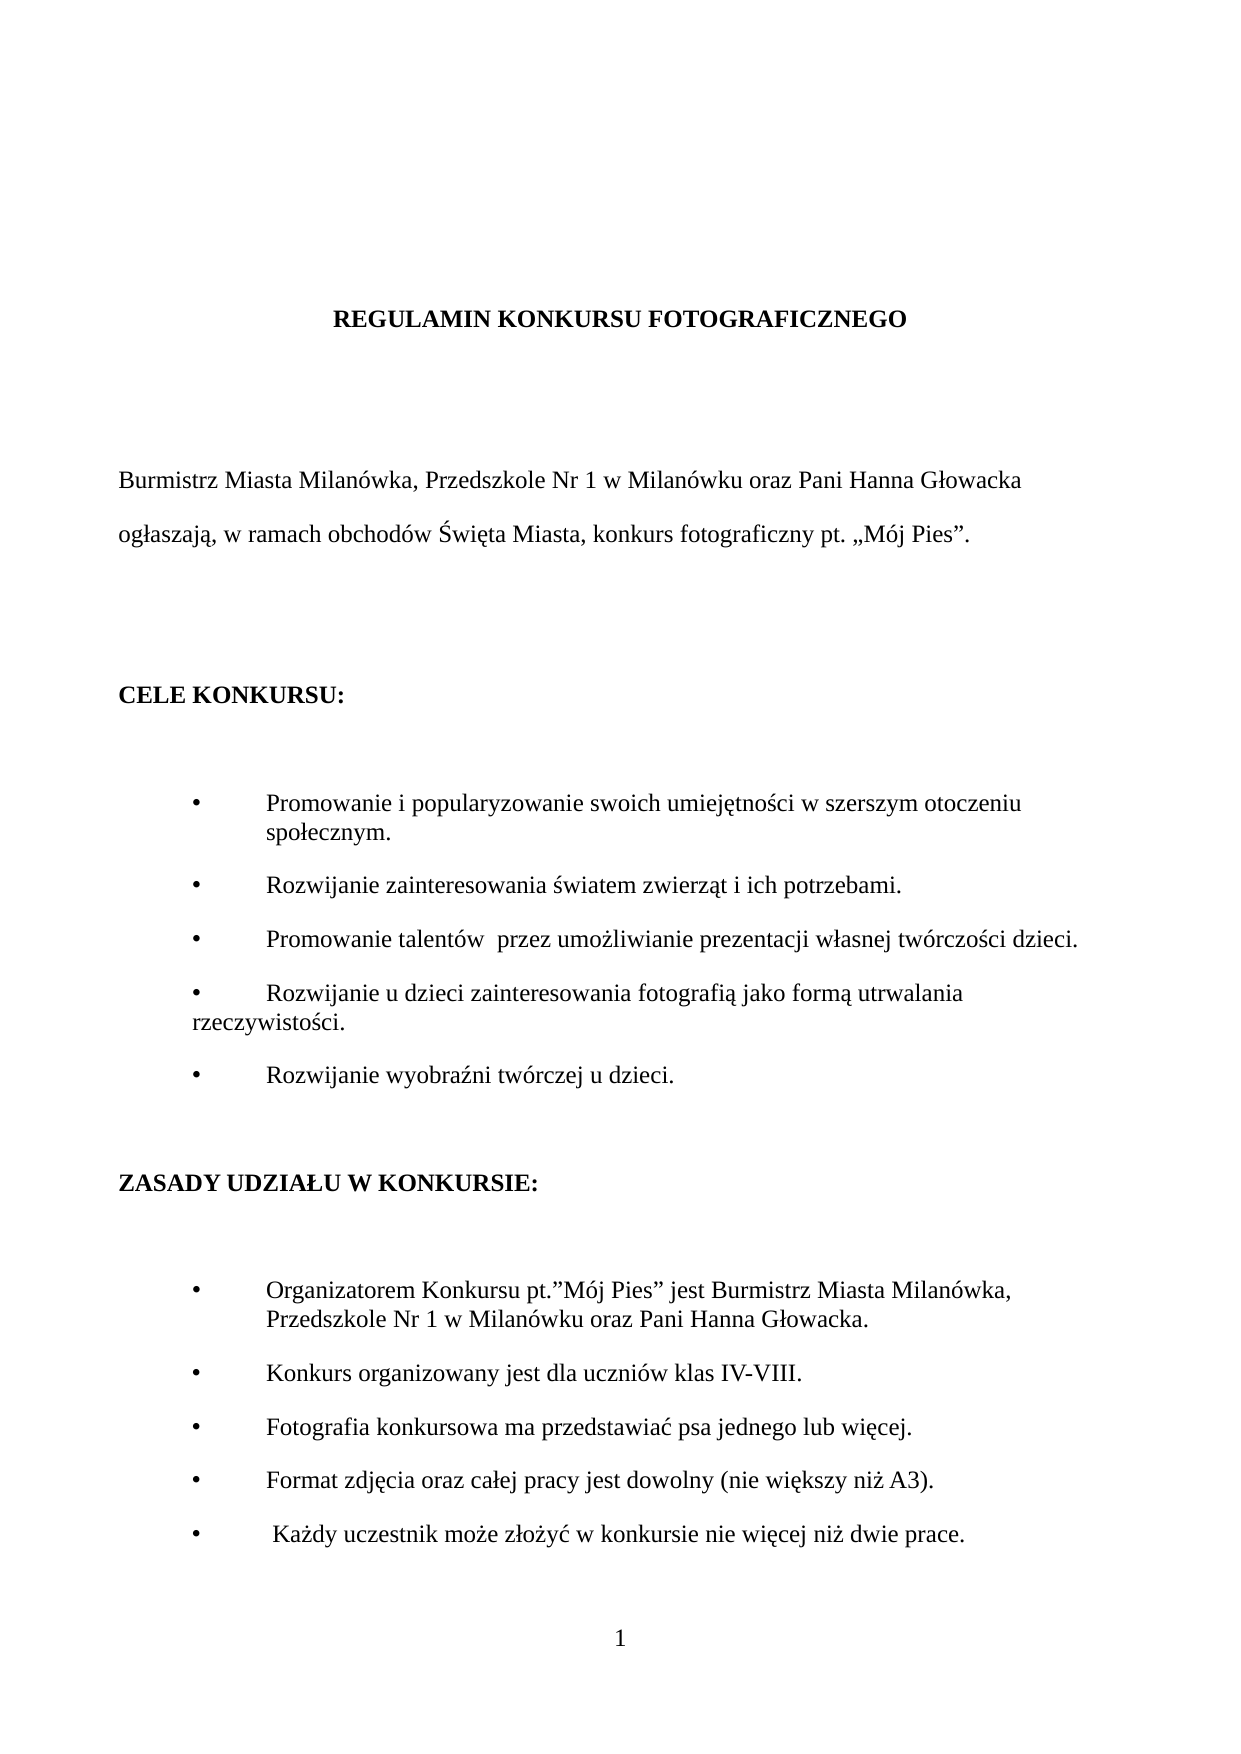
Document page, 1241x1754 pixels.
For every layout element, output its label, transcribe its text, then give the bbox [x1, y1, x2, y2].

list Format zdjęcia oraz całej pracy jest dowolny (nie większy niż A3). [192, 1466, 1122, 1494]
text Burmistrz Miasta Milanówka, Przedszkole Nr 1 w Milanówku oraz Pani Hanna Głowacka [118, 466, 1122, 494]
list Fotografia konkursowa ma przedstawiać psa jednego lub więcej. [192, 1412, 1122, 1441]
list Każdy uczestnik może złożyć w konkursie nie więcej niż dwie prace. [192, 1519, 1122, 1548]
list Rozwijanie zainteresowania światem zwierząt i ich potrzebami. [192, 871, 1122, 899]
list Rozwijanie u dzieci zainteresowania fotografią jako formą utrwalania rzeczywistości. [192, 978, 1122, 1036]
list Konkurs organizowany jest dla uczniów klas IV-VIII. [192, 1358, 1122, 1387]
list Promowanie talentów przez umożliwianie prezentacji własnej twórczości dzieci. [192, 924, 1122, 953]
list Promowanie i popularyzowanie swoich umiejętności w szerszym otoczeniu społecznym. [192, 788, 1122, 846]
text CELE KONKURSU: [118, 681, 1122, 709]
text ogłaszają, w ramach obchodów Święta Miasta, konkurs fotograficzny pt. „Mój Pies”. [118, 519, 1122, 548]
list Rozwijanie wyobraźni twórczej u dzieci. [192, 1061, 1122, 1089]
text ZASADY UDZIAŁU W KONKURSIE: [118, 1168, 1122, 1197]
list Organizatorem Konkursu pt.”Mój Pies” jest Burmistrz Miasta Milanówka, Przedszkole Nr 1 w Milanówku oraz Pani Hanna Głowacka. [192, 1276, 1122, 1333]
text REGULAMIN KONKURSU FOTOGRAFICZNEGO [118, 304, 1122, 333]
